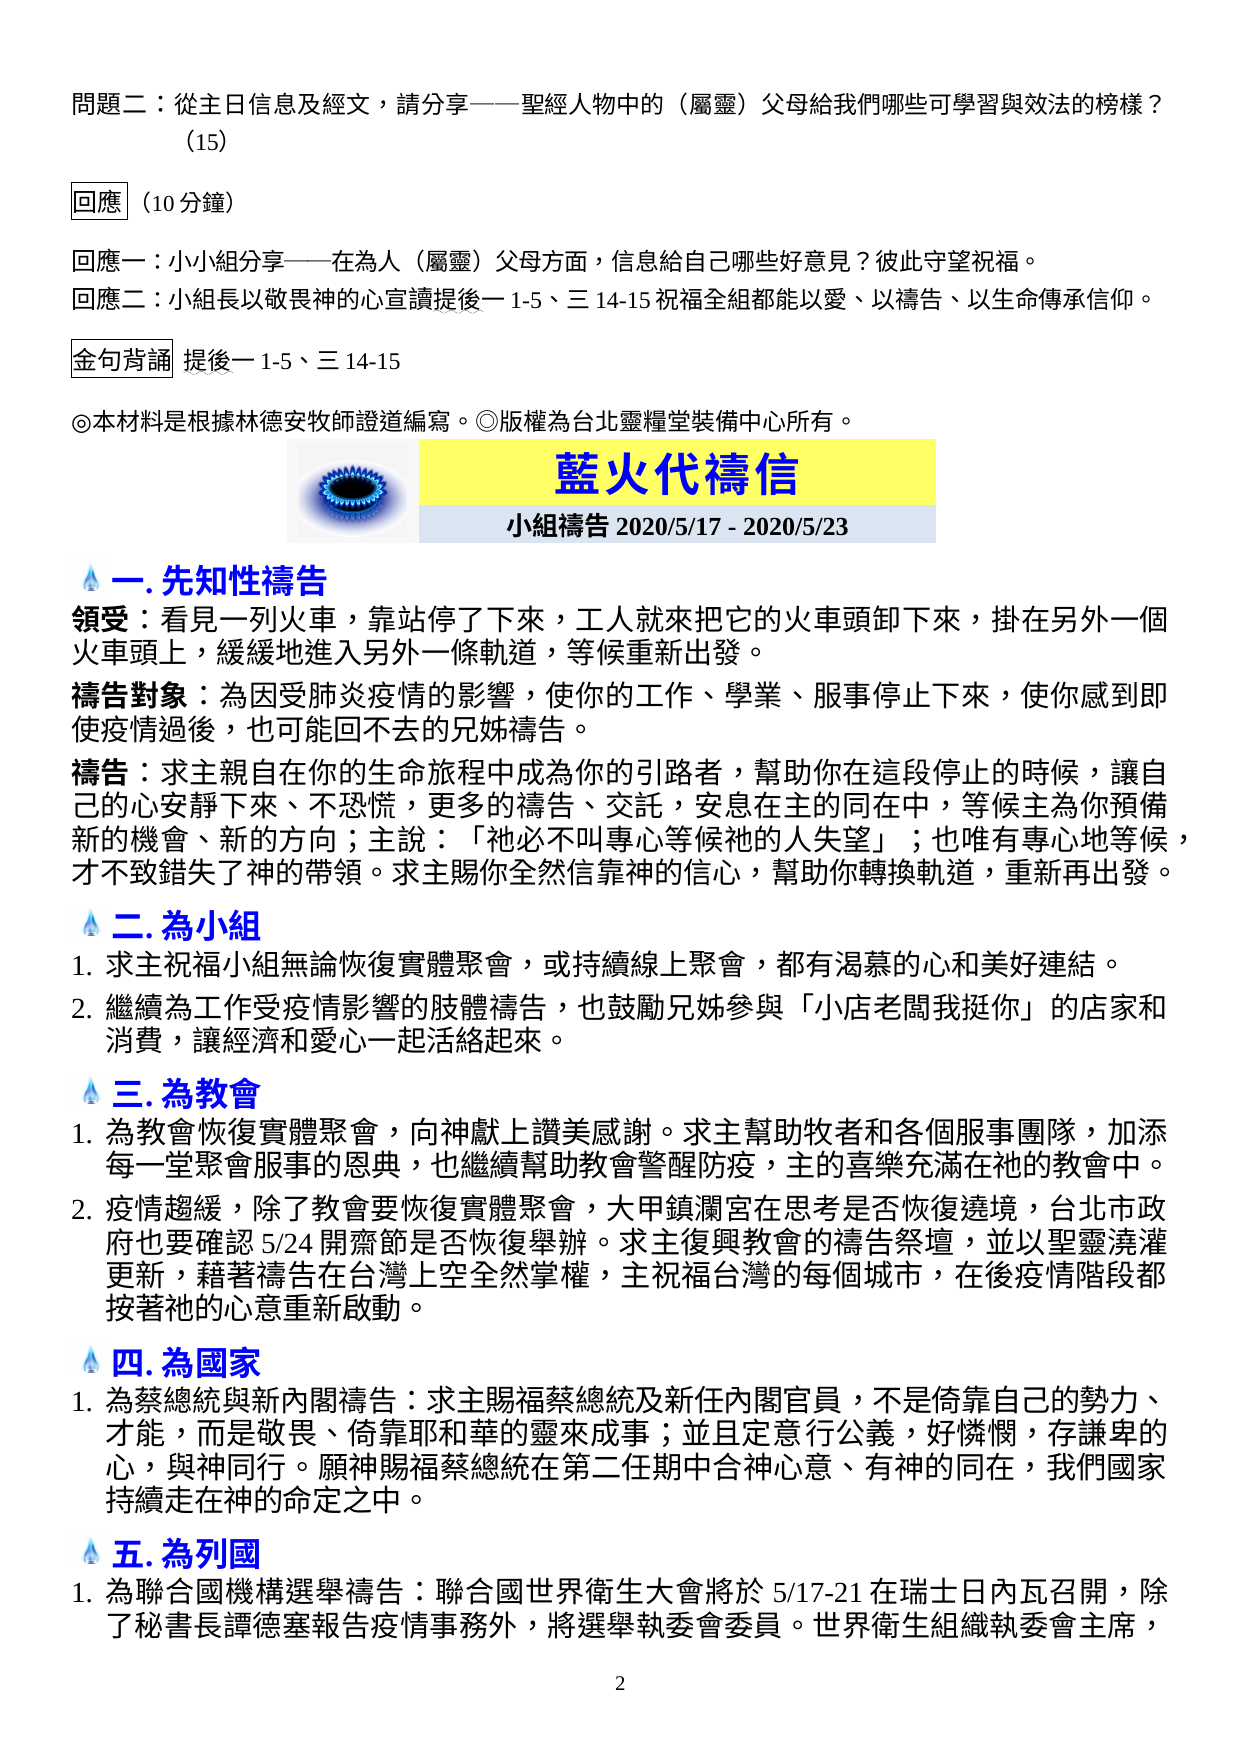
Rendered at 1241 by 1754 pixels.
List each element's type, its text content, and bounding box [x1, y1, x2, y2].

text ◎本材料是根據林德安牧師證道編寫。◎版權為台北靈糧堂裝備中心所有。 [71, 401, 1169, 438]
text 1. 求主祝福小組無論恢復實體聚會，或持續線上聚會，都有渴慕的心和美好連結。 [71, 948, 1169, 982]
text 1. 為教會恢復實體聚會，向神獻上讚美感謝。求主幫助牧者和各個服事團隊，加添每一堂聚會服事的恩典，也繼續幫助教會警醒防疫，主的喜樂充滿在祂的教會中。 [71, 1116, 1169, 1183]
text 2. 繼續為工作受疫情影響的肢體禱告，也鼓勵兄姊參與「小店老闆我挺你」的店家和消費，讓經濟和愛心一起活絡起來。 [71, 992, 1169, 1058]
text 三. 為教會 [71, 1068, 1169, 1116]
picture [70, 559, 112, 594]
text 五. 為列國 [71, 1528, 1169, 1576]
text 禱告：求主親自在你的生命旅程中成為你的引路者，幫助你在這段停止的時候，讓自己的心安靜下來、不恐慌，更多的禱告、交託，安息在主的同在中，等候主為你預備新的機會、新的方向；主說：「祂必不叫專心等候祂的人失望」；也唯有專心地等候，才不致錯失了神的帶領。求主賜你全然信靠神的信心，幫助你轉換軌道，重新再出發。 [71, 757, 1169, 890]
text 問題二：從主日信息及經文，請分享──聖經人物中的（屬靈）父母給我們哪些可學習與效法的榜樣？（15） [71, 83, 1169, 158]
picture [70, 1532, 112, 1567]
text 回應二：小組長以敬畏神的心宣讀提後一1-5、三14-15祝福全組都能以愛、以禱告、以生命傳承信仰。 [71, 278, 1169, 316]
text 禱告對象：為因受肺炎疫情的影響，使你的工作、學業、服事停止下來，使你感到即使疫情過後，也可能回不去的兄姊禱告。 [71, 680, 1169, 747]
table_header 藍火代禱信 [419, 439, 936, 505]
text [71, 1576, 1169, 1643]
table_cell 小組禱告2020/5/17 - 2020/5/23 [419, 505, 936, 543]
text 回應一：小小組分享──在為人（屬靈）父母方面，信息給自己哪些好意見？彼此守望祝福。 [71, 241, 1169, 278]
text 1. 為蔡總統與新內閣禱告：求主賜福蔡總統及新任內閣官員，不是倚靠自己的勢力、才能，而是敬畏、倚靠耶和華的靈來成事；並且定意行公義，好憐憫，存謙卑的心，與神同行。願神賜福蔡總統在第二任期中合神心意、有神的同在，我們國家持續走在神的命定之中。 [71, 1385, 1169, 1518]
text 金句背誦 提後一1-5、三14-15 [71, 321, 1169, 396]
text 二. 為小組 [71, 900, 1169, 948]
picture [70, 1340, 112, 1376]
text 領受：看見一列火車，靠站停了下來，工人就來把它的火車頭卸下來，掛在另外一個火車頭上，緩緩地進入另外一條軌道，等候重新出發。 [71, 603, 1169, 670]
text 四. 為國家 [71, 1336, 1169, 1385]
text 回應 （10分鐘） [71, 163, 1169, 238]
picture [298, 444, 407, 537]
picture [70, 1072, 112, 1107]
table_header [287, 439, 419, 543]
text 2. 疫情趨緩，除了教會要恢復實體聚會，大甲鎮瀾宮在思考是否恢復遶境，台北市政府也要確認5/24開齋節是否恢復舉辦。求主復興教會的禱告祭壇，並以聖靈澆灌更新，藉著禱告在台灣上空全然掌權，主祝福台灣的每個城市，在後疫情階段都按著祂的心意重新啟動。 [71, 1193, 1169, 1326]
text 一. 先知性禱告 [71, 555, 1169, 603]
picture [70, 904, 112, 939]
